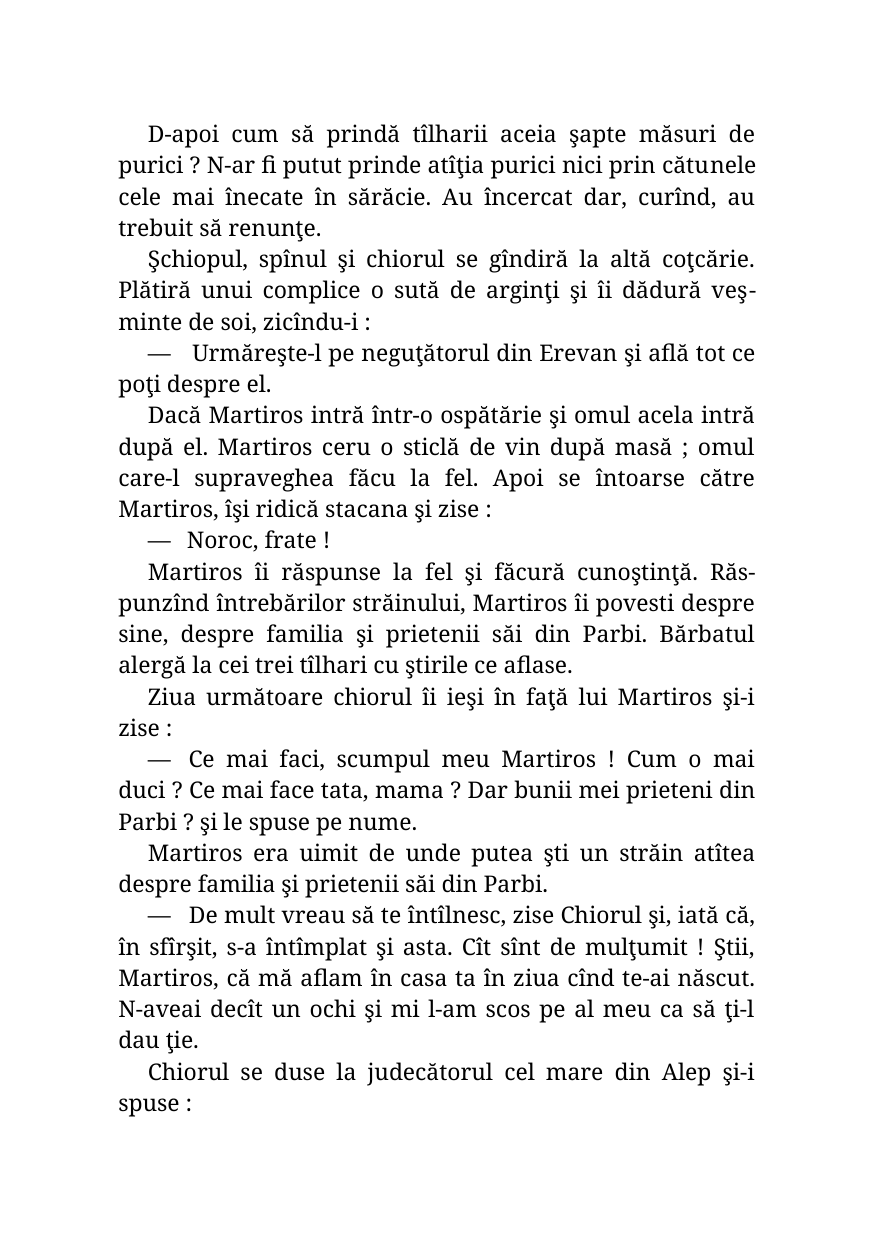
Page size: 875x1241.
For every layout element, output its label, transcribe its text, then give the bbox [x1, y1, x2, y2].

list Ce mai faci, scumpul meu Martiros ! Cum o mai duci ? Ce mai face tata, mama ? Dar bunii mei prieteni din Parbi ? şi le spuse pe nume. [118, 743, 756, 837]
text D-apoi cum să prindă tîlharii aceia şapte măsuri de purici ? N-ar fi putut prinde atîţia purici nici prin cătunele cele mai înecate în sărăcie. Au încercat dar, curînd, au trebuit să renunţe. [118, 118, 756, 243]
text Şchiopul, spînul şi chiorul se gîndiră la altă coţcărie. Plătiră unui complice o sută de arginţi şi îi dădură veşminte de soi, zicîndu-i : [118, 243, 756, 337]
text Chiorul se duse la judecătorul cel mare din Alep şi-i spuse : [118, 1056, 756, 1118]
list Urmăreşte-l pe neguţătorul din Erevan şi află tot ce poţi despre el. [118, 337, 756, 399]
text Ziua următoare chiorul îi ieşi în faţă lui Martiros şi-i zise : [118, 681, 756, 743]
text Martiros era uimit de unde putea şti un străin atîtea despre familia şi prietenii săi din Parbi. [118, 837, 756, 899]
list Noroc, frate ! [118, 524, 756, 556]
list De mult vreau să te întîlnesc, zise Chiorul şi, iată că, în sfîrşit, s-a întîmplat şi asta. Cît sînt de mulţumit ! Ştii, Martiros, că mă aflam în casa ta în ziua cînd te-ai născut. N-aveai decît un ochi şi mi l-am scos pe al meu ca să ţi-l dau ţie. [118, 899, 756, 1056]
text Martiros îi răspunse la fel şi făcură cunoştinţă. Răs- punzînd întrebărilor străinului, Martiros îi povesti despre sine, despre familia şi prietenii săi din Parbi. Bărbatul alergă la cei trei tîlhari cu ştirile ce aflase. [118, 556, 756, 681]
text Dacă Martiros intră într-o ospătărie şi omul acela intră după el. Martiros ceru o sticlă de vin după masă ; omul care-l supraveghea făcu la fel. Apoi se întoarse către Martiros, îşi ridică stacana şi zise : [118, 399, 756, 524]
